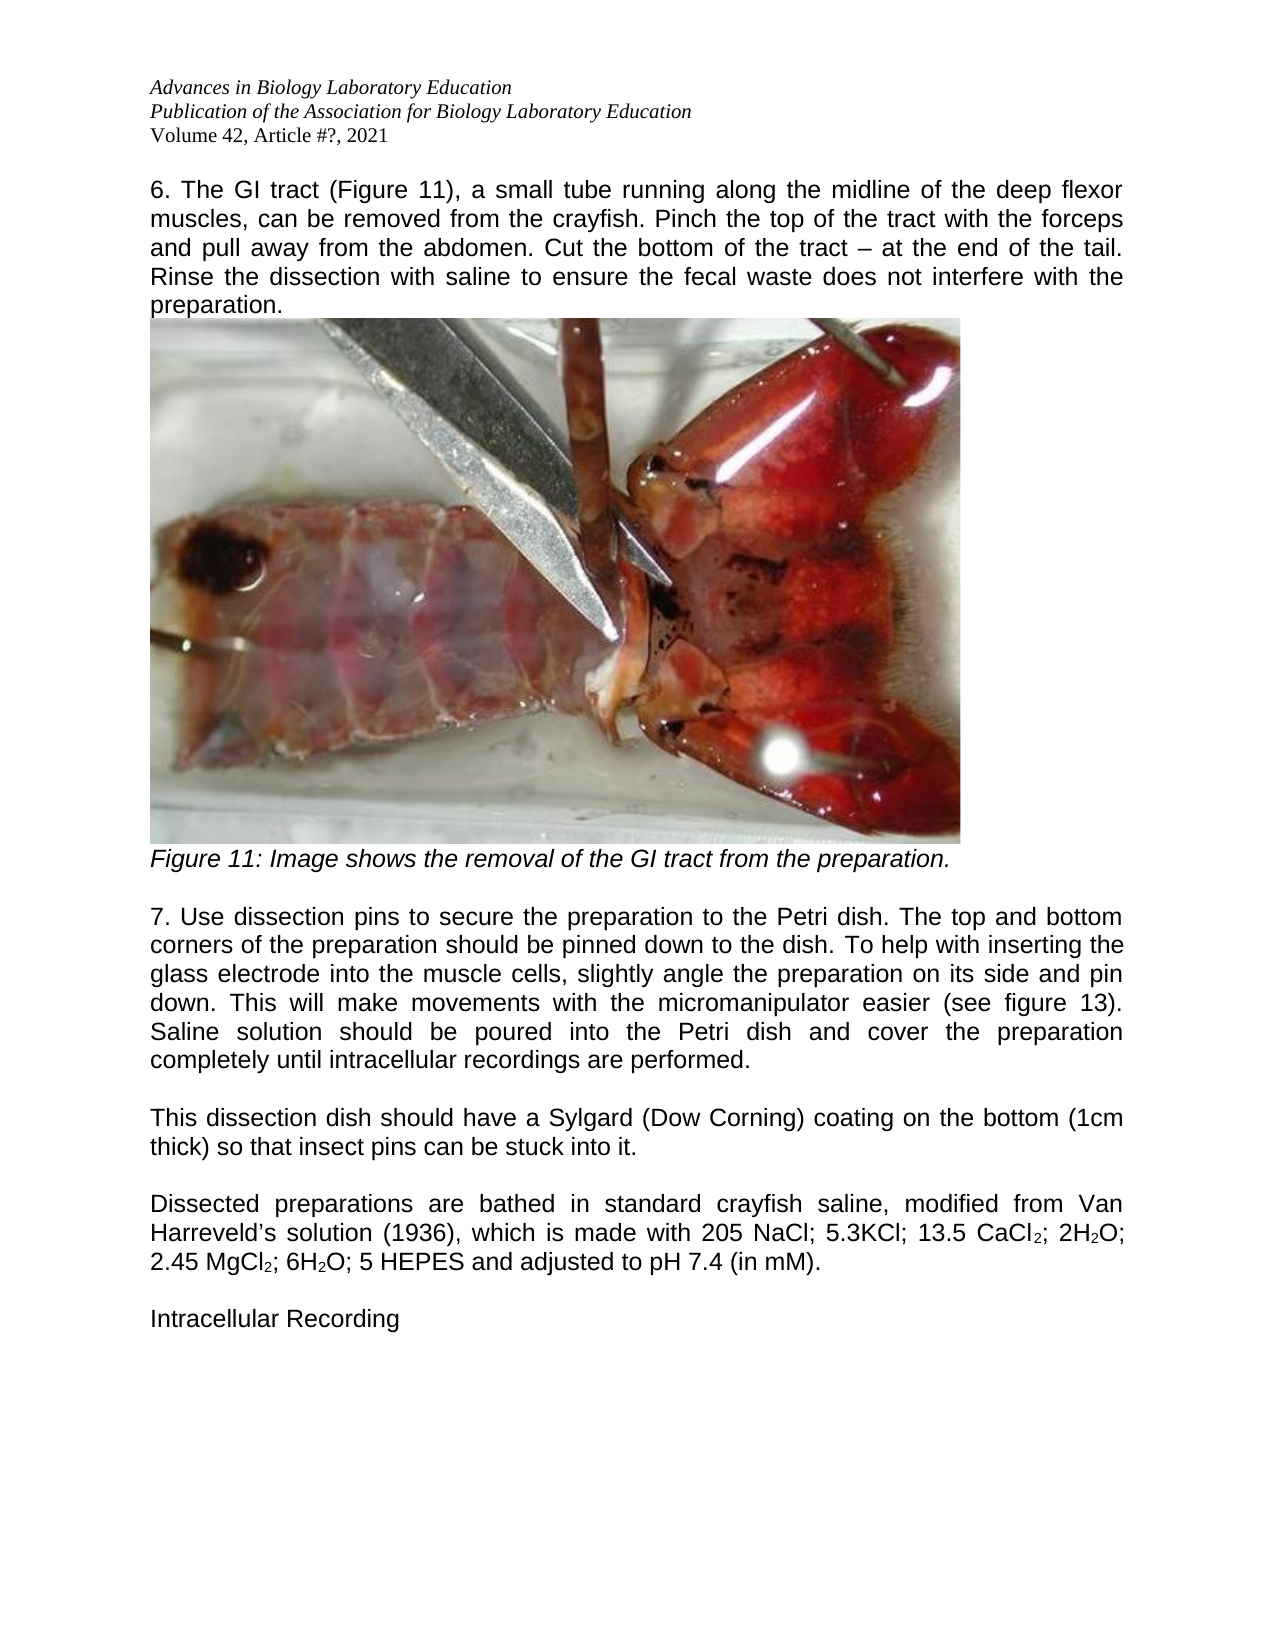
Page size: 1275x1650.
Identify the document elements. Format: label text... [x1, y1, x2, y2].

text 7. Use dissection pins to secure the preparation to the Petri dish. The top and bottom corners of the preparation should be pinned down to the dish. To help with inserting the glass electrode into the muscle cells, slightly angle the preparation on its side and pin down. This will make movements with the micromanipulator easier (see figure 13). Saline solution should be poured into the Petri dish and cover the preparation completely until intracellular recordings are performed. [150, 901, 1125, 1074]
text 6. The GI tract (Figure 11), a small tube running along the midline of the deep flexor muscles, can be removed from the crayfish. Pinch the top of the tract with the forceps and pull away from the abdomen. Cut the bottom of the tract – at the end of the tail. Rinse the dissection with saline to ensure the fecal waste does not interfere with the preparation. [150, 175, 1125, 319]
picture [150, 318, 961, 844]
text Dissected preparations are bathed in standard crayfish saline, modified from Van Harreveld’s solution (1936), which is made with 205 NaCl; 5.3KCl; 13.5 CaCl2; 2H2O; 2.45 MgCl2; 6H2O; 5 HEPES and adjusted to pH 7.4 (in mM). [150, 1189, 1125, 1275]
text This dissection dish should have a Sylgard (Dow Corning) coating on the bottom (1cm thick) so that insect pins can be stuck into it. [150, 1103, 1125, 1160]
text Figure 11: Image shows the removal of the GI tract from the preparation. [150, 844, 1125, 873]
text Intracellular Recording [150, 1304, 1125, 1333]
